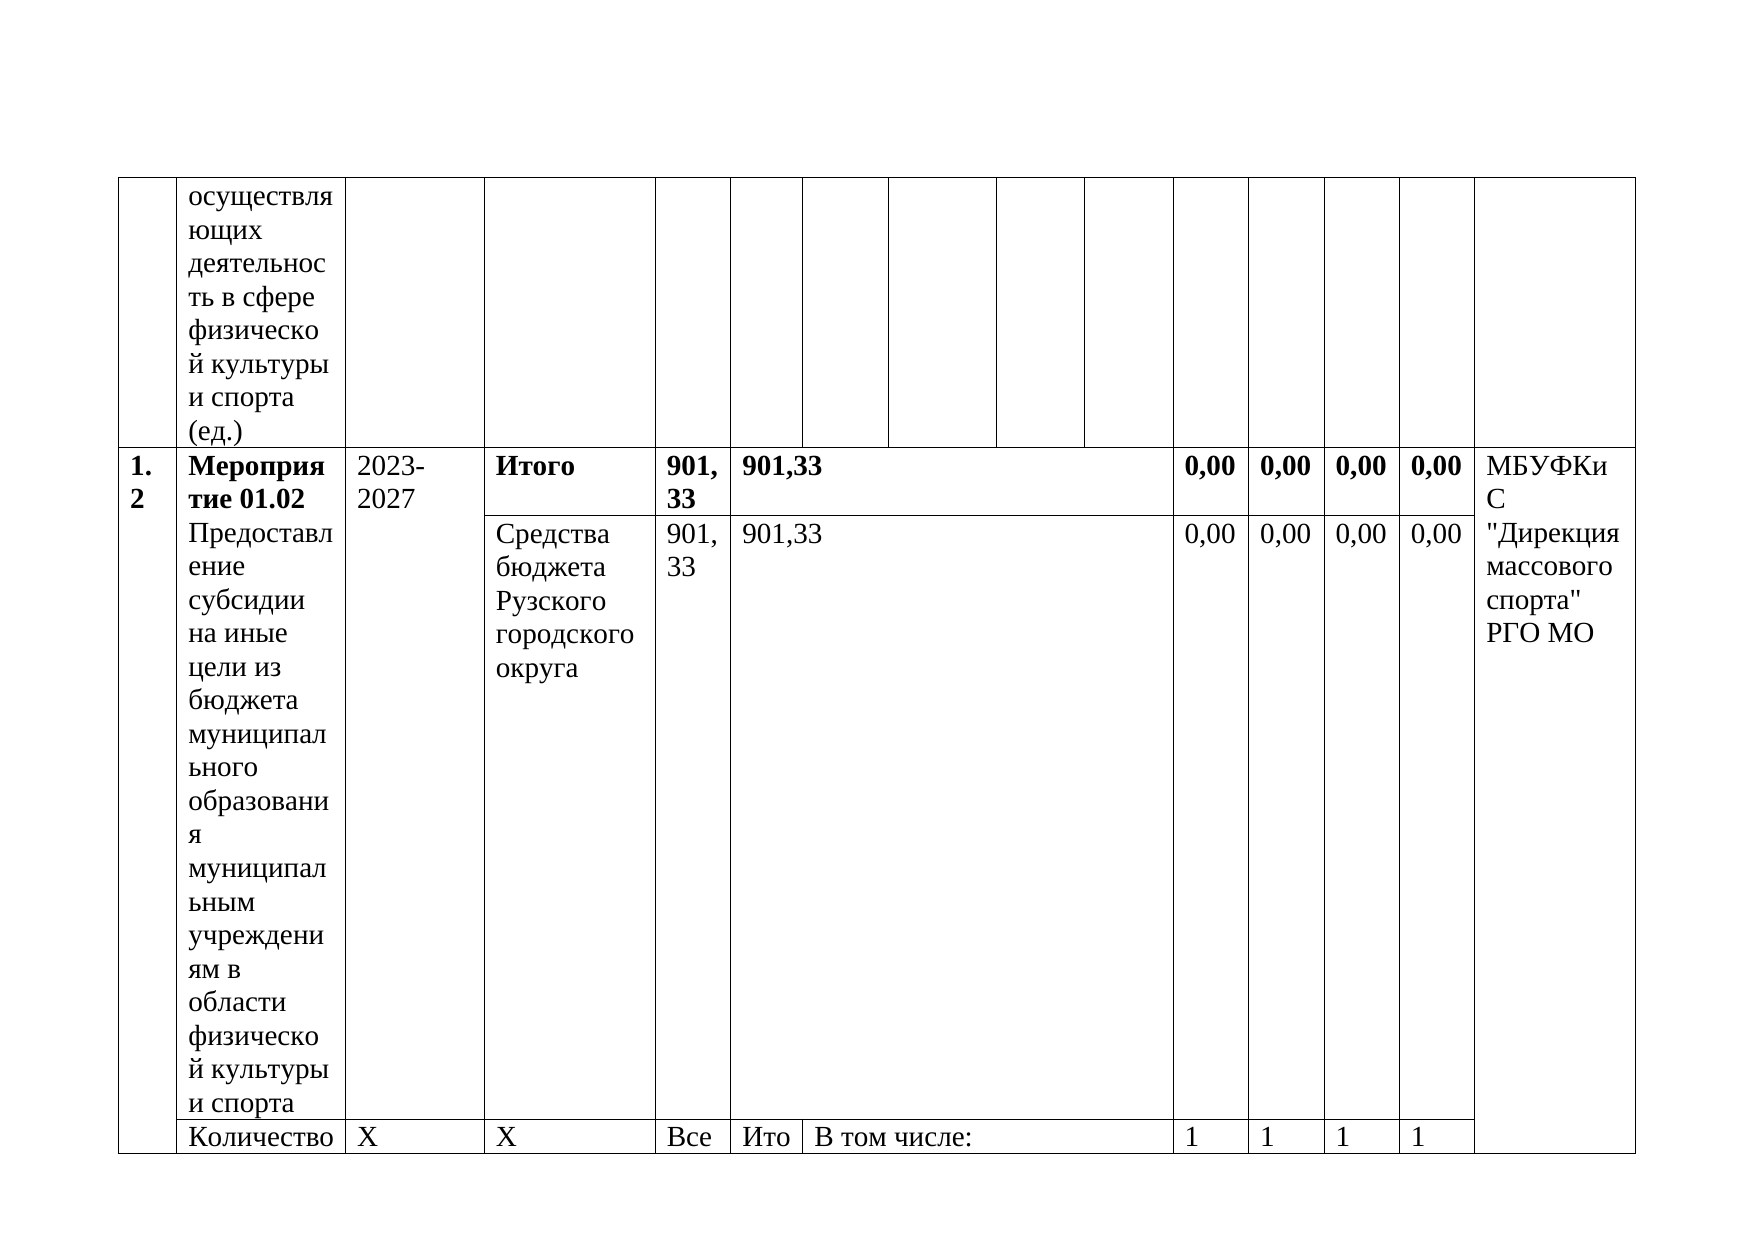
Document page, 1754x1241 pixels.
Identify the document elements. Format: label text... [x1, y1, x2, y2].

table_cell Х [485, 1120, 655, 1153]
table_cell 1 [1400, 1120, 1474, 1153]
table_cell 0,00 [1174, 516, 1248, 1118]
table_cell МБУФКиС "Дирекция массового спорта" РГО МО [1475, 448, 1635, 1153]
table_cell 1 [803, 178, 888, 447]
table_cell 2023-2027 [346, 448, 484, 1118]
table_cell 1 [1085, 178, 1173, 447]
table_cell 0,00 [1249, 448, 1324, 515]
table_cell 1.2 [119, 448, 176, 1153]
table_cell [177, 1120, 345, 1153]
table_cell 0,00 [1325, 516, 1399, 1118]
table_cell Всего: [656, 1120, 730, 1153]
table_cell Мероприятие 01.02 Предоставление субсидии на иные цели из бюджета муниципального образования муниципальным учреждениям в области физической культуры и спорта [177, 448, 345, 1118]
table_cell Средства бюджета Рузского городского округа [485, 516, 655, 1118]
table_cell 0,00 [1249, 516, 1324, 1118]
table_cell В том числе: [803, 1120, 1173, 1153]
table_cell 1 [1174, 1120, 1248, 1153]
table_cell 1 [656, 178, 730, 447]
table_cell 901,33 [656, 448, 730, 515]
table_cell 0,00 [1400, 448, 1474, 515]
table_cell 0,00 [1400, 516, 1474, 1118]
table_cell 0,00 [1325, 448, 1399, 515]
table_cell 901,33 [731, 516, 1173, 1118]
table_cell 901,33 [731, 448, 1173, 515]
table_cell 1 [889, 178, 996, 447]
table_cell 1 [1325, 1120, 1399, 1153]
table_cell Итого 2023 год [731, 1120, 802, 1153]
table_cell 0,00 [1174, 448, 1248, 515]
table_cell Итого [485, 448, 655, 515]
table_cell 901,33 [656, 516, 730, 1118]
table_cell Х [346, 1120, 484, 1153]
table_cell 1 [997, 178, 1084, 447]
table_cell 1 [1249, 1120, 1324, 1153]
table_cell 1 [731, 178, 802, 447]
